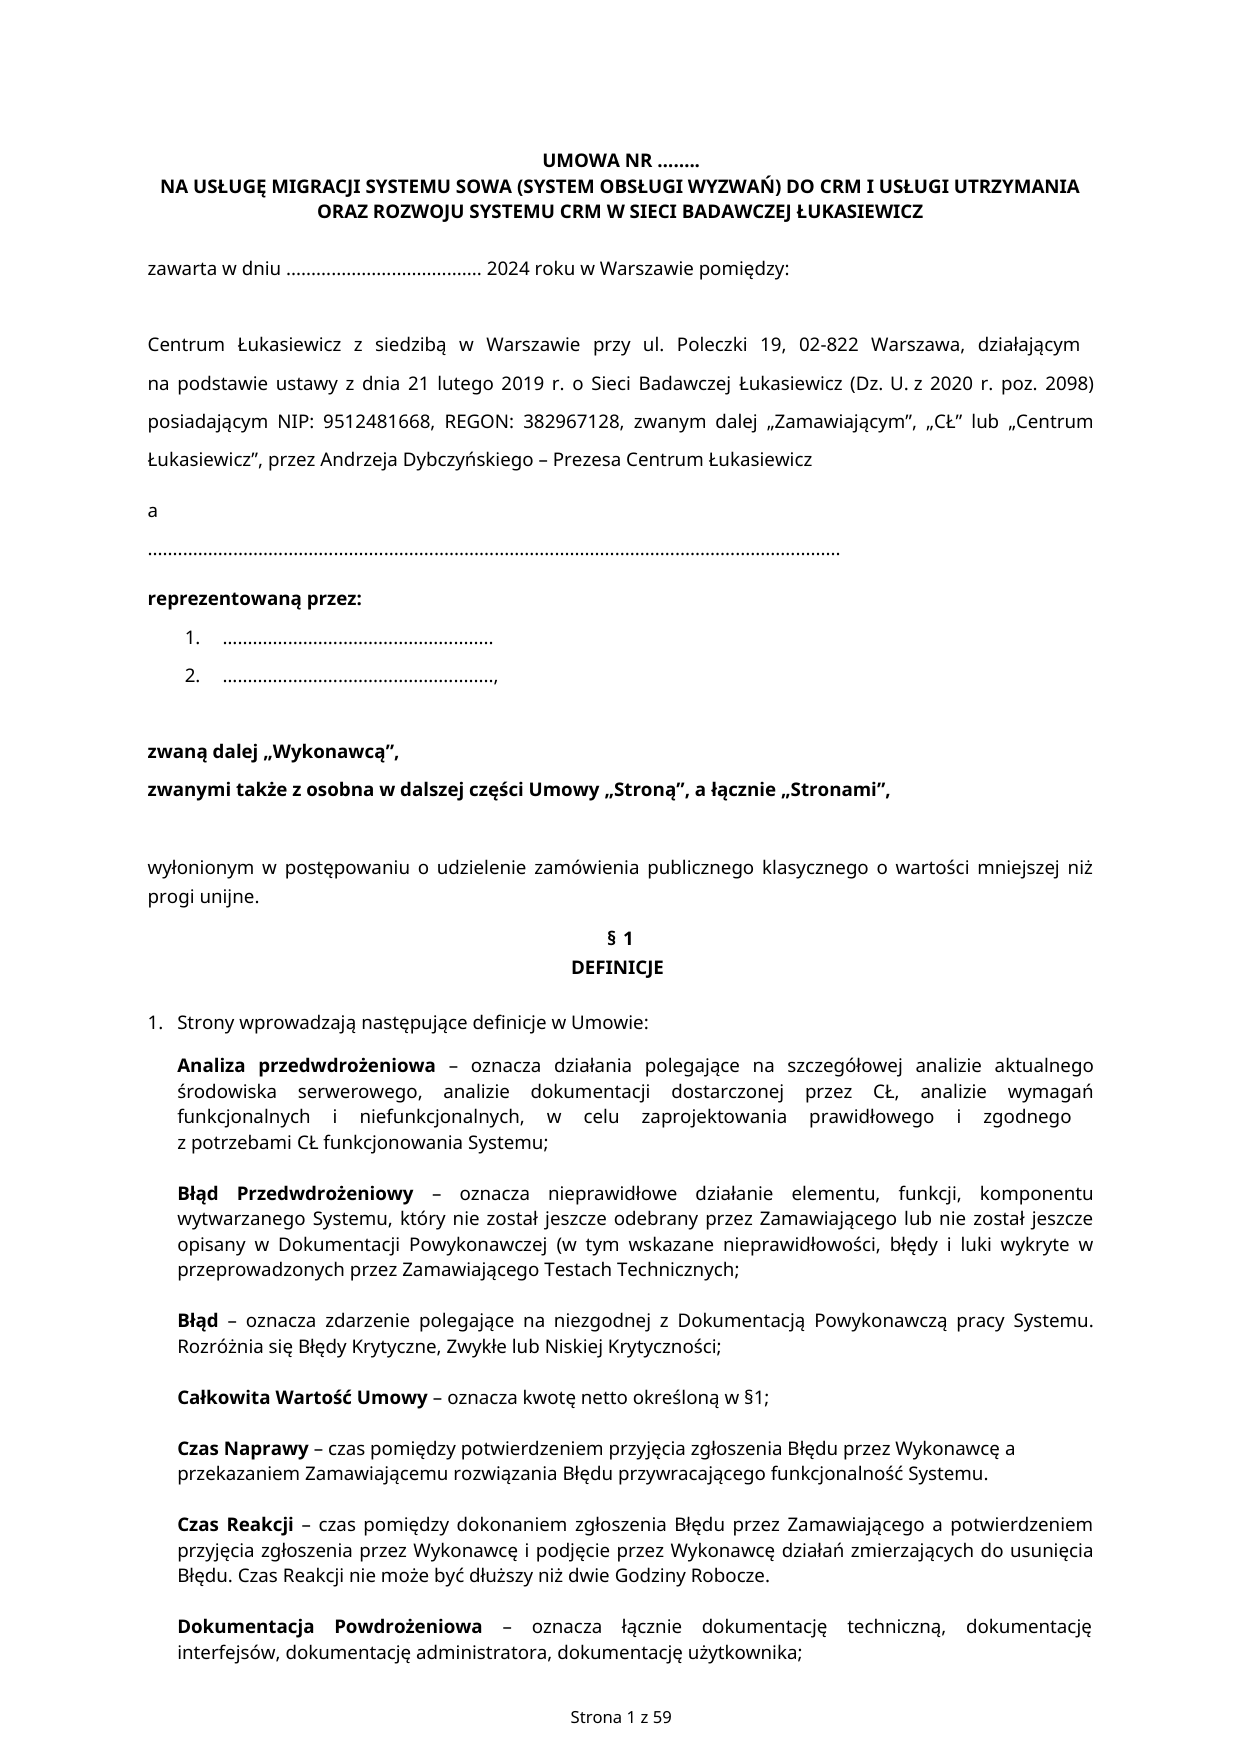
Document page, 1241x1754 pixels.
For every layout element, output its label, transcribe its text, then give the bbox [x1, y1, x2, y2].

list …..................................................., [184, 662, 1094, 688]
text .......................................................................................................................................... [147, 536, 1094, 561]
text zawarta w dniu ....................................... 2024 roku w Warszawie pomiędzy: [147, 255, 1094, 281]
text Błąd – oznacza zdarzenie polegające na niezgodnej z Dokumentacją Powykonawczą pracy Systemu. Rozróżnia się Błędy Krytyczne, Zwykłe lub Niskiej Krytyczności; [177, 1308, 1094, 1359]
text Czas Reakcji – czas pomiędzy dokonaniem zgłoszenia Błędu przez Zamawiającego a potwierdzeniem przyjęcia zgłoszenia przez Wykonawcę i podjęcie przez Wykonawcę działań zmierzających do usunięcia Błędu. Czas Reakcji nie może być dłuższy niż dwie Godziny Robocze. [177, 1512, 1094, 1588]
text Analiza przedwdrożeniowa – oznacza działania polegające na szczegółowej analizie aktualnego środowiska serwerowego, analizie dokumentacji dostarczonej przez CŁ, analizie wymagań funkcjonalnych i niefunkcjonalnych, w celu zaprojektowania prawidłowego i zgodnego z potrzebami CŁ funkcjonowania Systemu; [177, 1052, 1094, 1154]
text Centrum Łukasiewicz z siedzibą w Warszawie przy ul. Poleczki 19, 02-822 Warszawa, działającym na podstawie ustawy z dnia 21 lutego 2019 r. o Sieci Badawczej Łukasiewicz (Dz. U. z 2020 r. poz. 2098) posiadającym NIP: 9512481668, REGON: 382967128, zwanym dalej „Zamawiającym”, „CŁ” lub „Centrum Łukasiewicz”, przez Andrzeja Dybczyńskiego – Prezesa Centrum Łukasiewicz [147, 332, 1094, 472]
text Dokumentacja Powdrożeniowa – oznacza łącznie dokumentację techniczną, dokumentację interfejsów, dokumentację administratora, dokumentację użytkownika; [177, 1614, 1092, 1665]
text DEFINICJE [571, 954, 1094, 980]
text wyłonionym w postępowaniu o udzielenie zamówienia publicznego klasycznego o wartości mniejszej niż progi unijne. [147, 854, 1094, 909]
text Całkowita Wartość Umowy – oznacza kwotę netto określoną w §1; [177, 1384, 886, 1410]
text NA USŁUGĘ MIGRACJI SYSTEMU SOWA (SYSTEM OBSŁUGI WYZWAŃ) DO CRM I USŁUGI UTRZYMANIA ORAZ ROZWOJU SYSTEMU CRM W SIECI BADAWCZEJ ŁUKASIEWICZ [147, 173, 1092, 224]
text reprezentowaną przez: [147, 585, 1094, 611]
text a [147, 497, 1094, 523]
list Strony wprowadzają następujące definicje w Umowie: [147, 1009, 1094, 1035]
text zwanymi także z osobna w dalszej części Umowy „Stroną”, a łącznie „Stronami”, [147, 776, 1094, 802]
text Czas Naprawy – czas pomiędzy potwierdzeniem przyjęcia zgłoszenia Błędu przez Wykonawcę a przekazaniem Zamawiającemu rozwiązania Błędu przywracającego funkcjonalność Systemu. [177, 1435, 1094, 1486]
text Błąd Przedwdrożeniowy – oznacza nieprawidłowe działanie elementu, funkcji, komponentu wytwarzanego Systemu, który nie został jeszcze odebrany przez Zamawiającego lub nie został jeszcze opisany w Dokumentacji Powykonawczej (w tym wskazane nieprawidłowości, błędy i luki wykryte w przeprowadzonych przez Zamawiającego Testach Technicznych; [177, 1180, 1094, 1282]
text UMOWA NR …….. [147, 147, 1094, 173]
list …................................................... [184, 624, 1094, 650]
list 1 [607, 925, 1094, 951]
text zwaną dalej „Wykonawcą”, [147, 738, 1094, 764]
